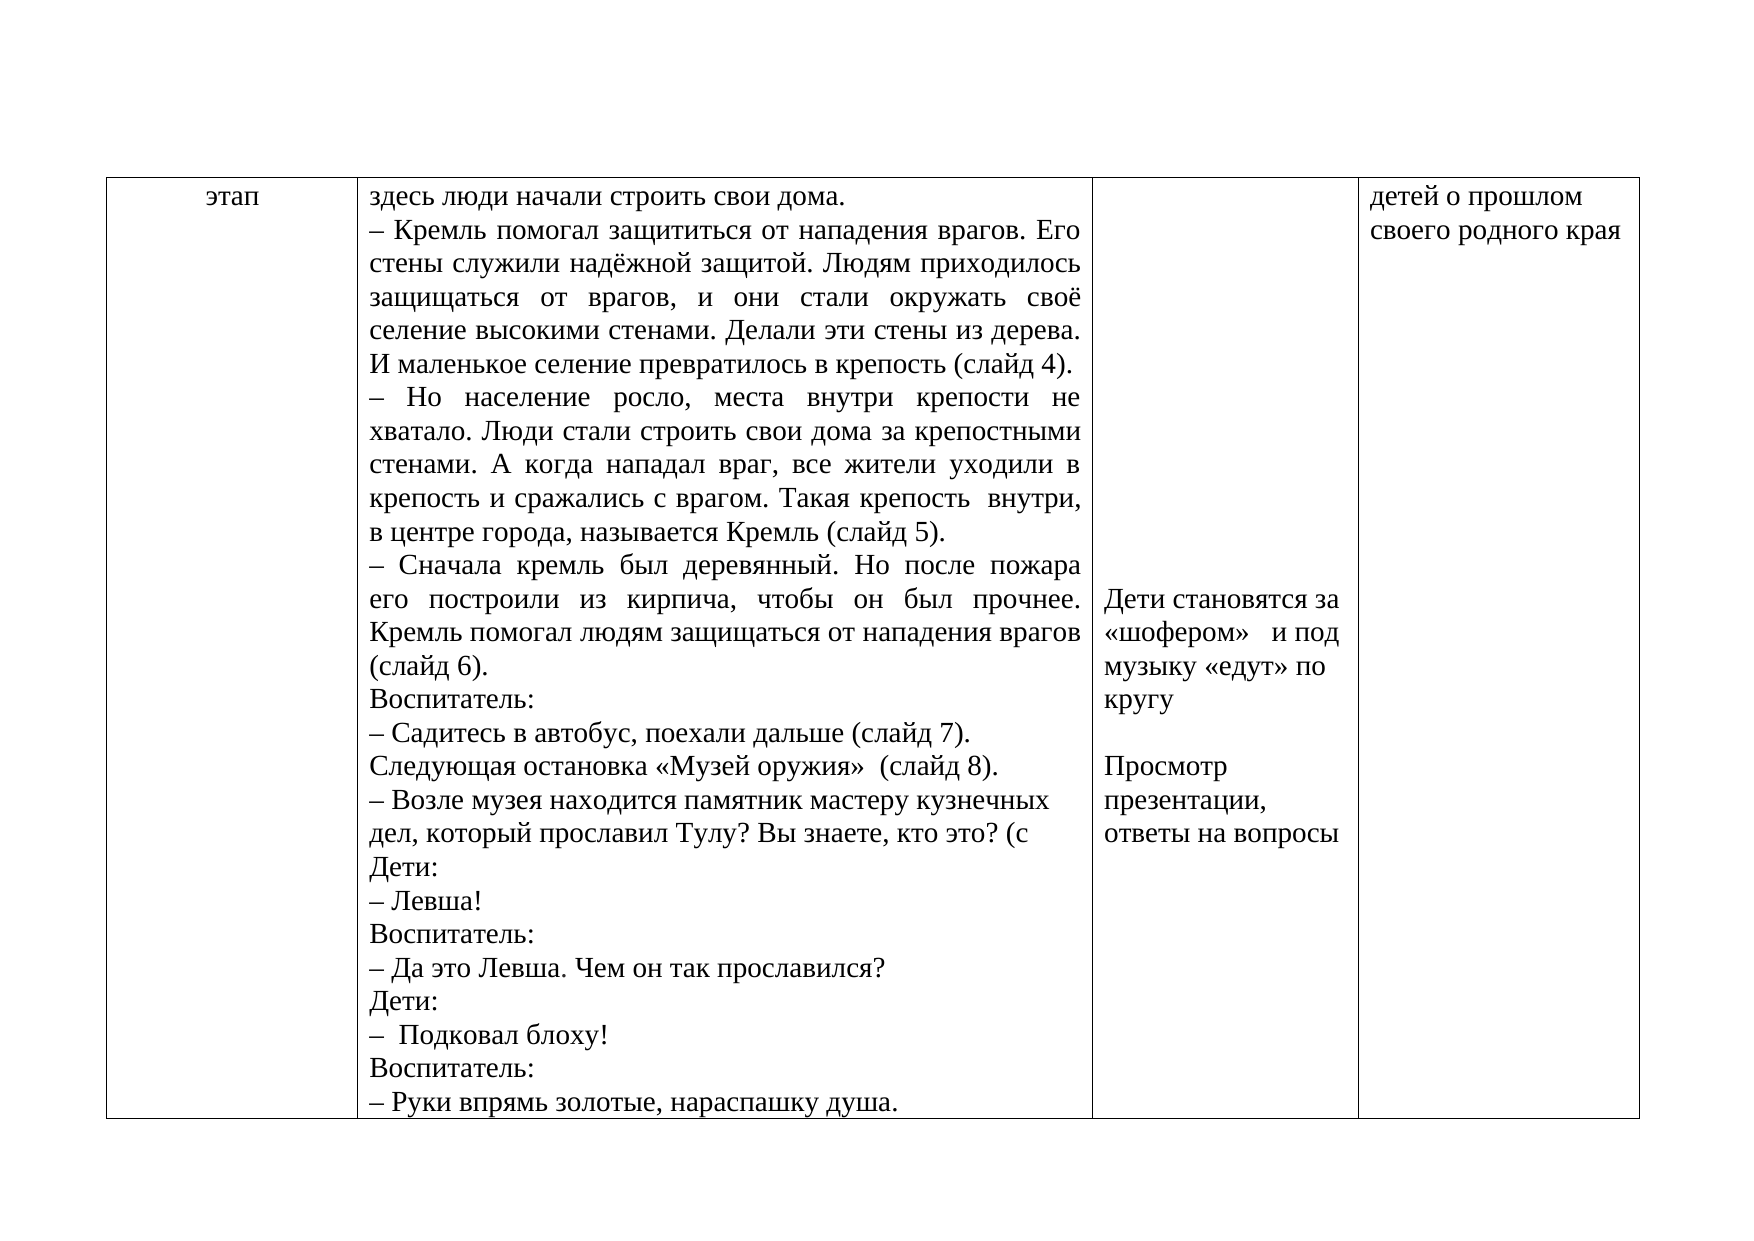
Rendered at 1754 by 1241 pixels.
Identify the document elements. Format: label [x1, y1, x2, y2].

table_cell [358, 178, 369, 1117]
table_cell [107, 178, 357, 1117]
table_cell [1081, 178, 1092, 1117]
table_cell [1359, 178, 1639, 1117]
table_cell [1093, 178, 1358, 1117]
